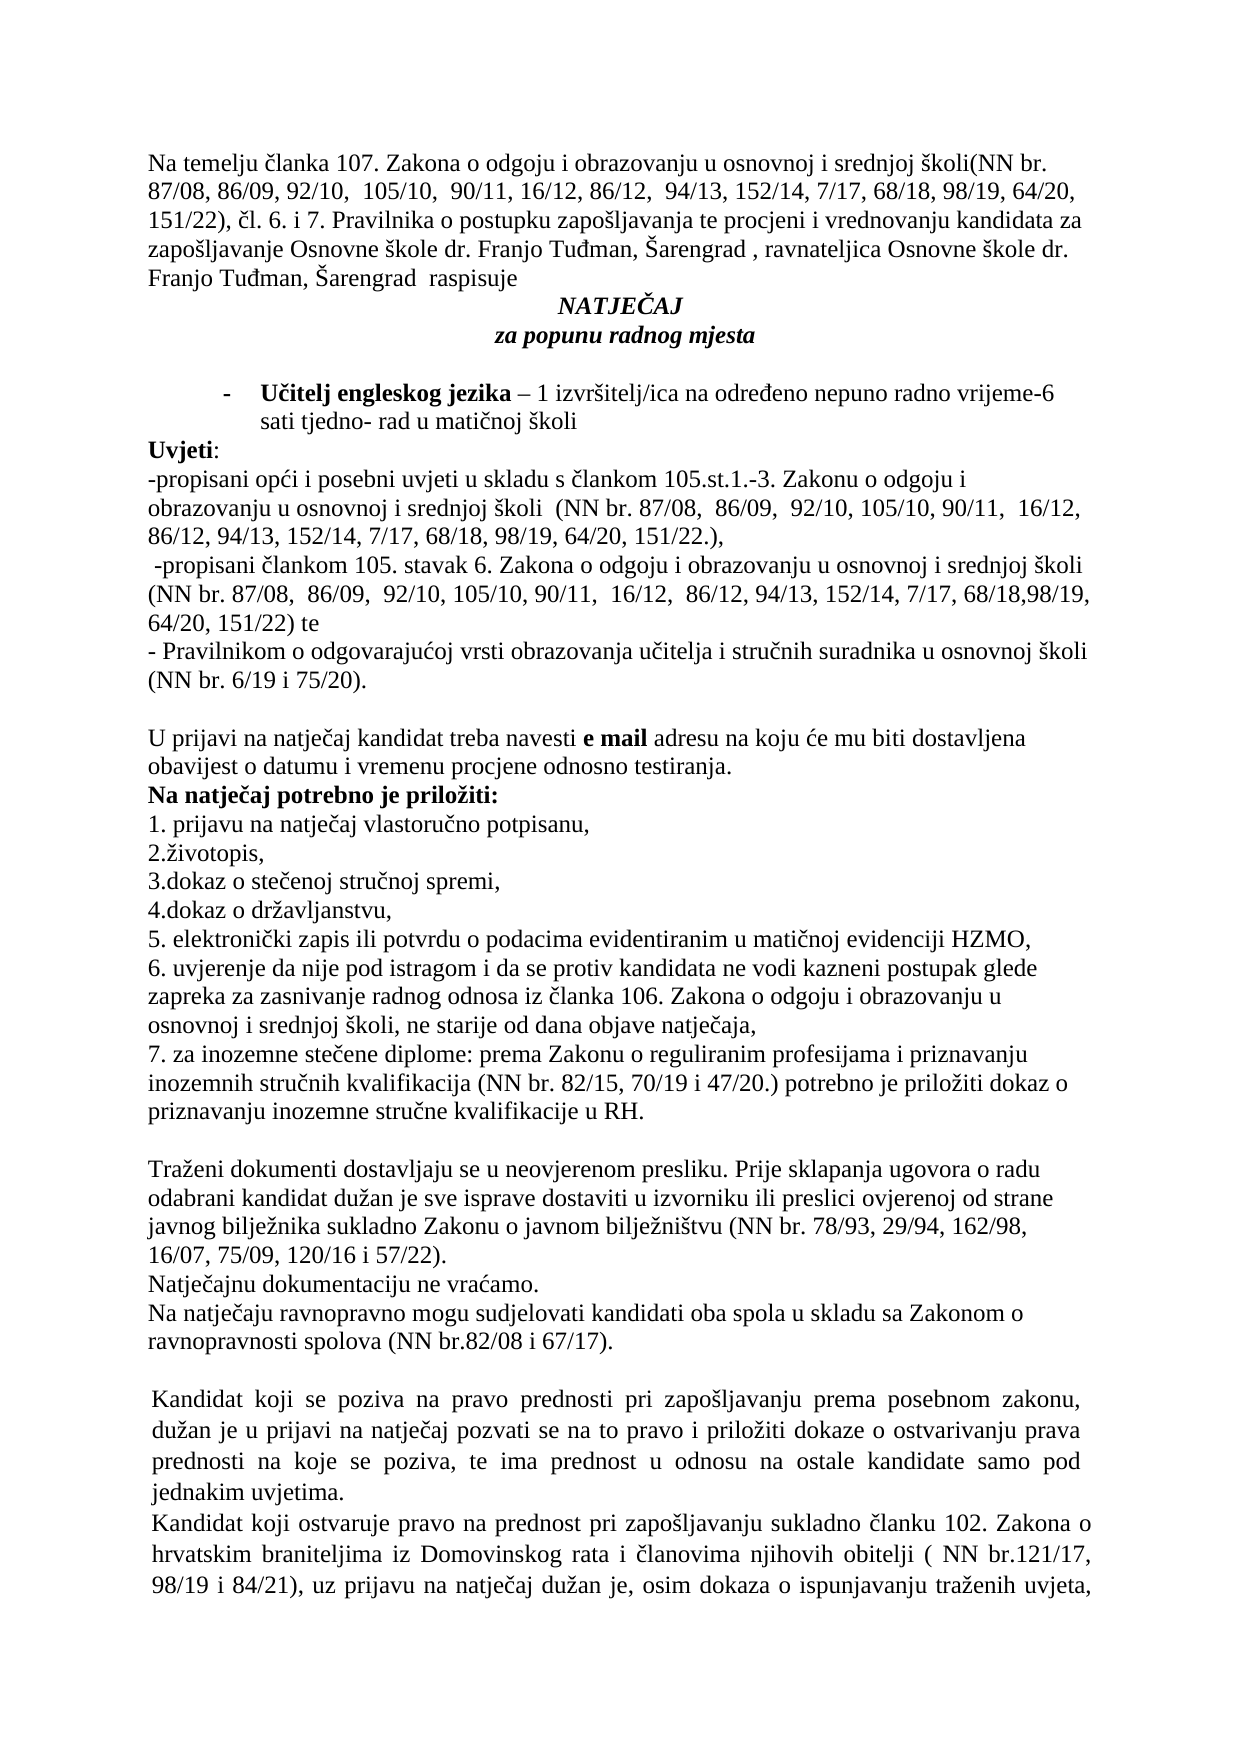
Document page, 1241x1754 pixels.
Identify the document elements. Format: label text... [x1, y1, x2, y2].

text NATJEČAJ [148, 291, 1093, 320]
text 4.dokaz o državljanstvu, [148, 895, 1093, 924]
text 3.dokaz o stečenoj stručnoj spremi, [148, 866, 1093, 895]
text -propisani člankom 105. stavak 6. Zakona o odgoju i obrazovanju u osnovnoj i srednjoj školi (NN br. 87/08, 86/09, 92/10, 105/10, 90/11, 16/12, 86/12, 94/13, 152/14, 7/17, 68/18,98/19, 64/20, 151/22) te [148, 550, 1093, 636]
text -propisani opći i posebni uvjeti u skladu s člankom 105.st.1.-3. Zakonu o odgoju i obrazovanju u osnovnoj i srednjoj školi (NN br. 87/08, 86/09, 92/10, 105/10, 90/11, 16/12, 86/12, 94/13, 152/14, 7/17, 68/18, 98/19, 64/20, 151/22.), [148, 464, 1093, 550]
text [151, 1508, 1093, 1599]
text za popunu radnog mjesta [148, 320, 1093, 349]
text U prijavi na natječaj kandidat treba navesti e mail adresu na koju će mu biti dostavljena obavijest o datumu i vremenu procjene odnosno testiranja. [148, 723, 1093, 780]
text Na temelju članka 107. Zakona o odgoju i obrazovanju u osnovnoj i srednjoj školi(NN br. 87/08, 86/09, 92/10, 105/10, 90/11, 16/12, 86/12, 94/13, 152/14, 7/17, 68/18, 98/19, 64/20, 151/22), čl. 6. i 7. Pravilnika o postupku zapošljavanja te procjeni i vrednovanju kandidata za zapošljavanje Osnovne škole dr. Franjo Tuđman, Šarengrad , ravnateljica Osnovne škole dr. Franjo Tuđman, Šarengrad raspisuje [148, 148, 1093, 291]
text Na natječaju ravnopravno mogu sudjelovati kandidati oba spola u skladu sa Zakonom o ravnopravnosti spolova (NN br.82/08 i 67/17). [148, 1298, 1093, 1355]
text Na natječaj potrebno je priložiti: [148, 780, 1093, 809]
text 2.životopis, [148, 838, 1093, 866]
text 1. prijavu na natječaj vlastoručno potpisanu, [148, 809, 1093, 838]
text Traženi dokumenti dostavljaju se u neovjerenom presliku. Prije sklapanja ugovora o radu odabrani kandidat dužan je sve isprave dostaviti u izvorniku ili preslici ovjerenoj od strane javnog bilježnika sukladno Zakonu o javnom bilježništvu (NN br. 78/93, 29/94, 162/98, 16/07, 75/09, 120/16 i 57/22). [148, 1154, 1093, 1269]
list Učitelj engleskog jezika – 1 izvršitelj/ica na određeno nepuno radno vrijeme-6 sati tjedno- rad u matičnoj školi [223, 378, 1093, 435]
text Kandidat koji se poziva na pravo prednosti pri zapošljavanju prema posebnom zakonu, dužan je u prijavi na natječaj pozvati se na to pravo i priložiti dokaze o ostvarivanju prava prednosti na koje se poziva, te ima prednost u odnosu na ostale kandidate samo pod jednakim uvjetima. [151, 1384, 1081, 1506]
text Natječajnu dokumentaciju ne vraćamo. [148, 1269, 1093, 1298]
text 6. uvjerenje da nije pod istragom i da se protiv kandidata ne vodi kazneni postupak glede zapreka za zasnivanje radnog odnosa iz članka 106. Zakona o odgoju i obrazovanju u osnovnoj i srednjoj školi, ne starije od dana objave natječaja, [148, 953, 1093, 1039]
text Uvjeti: [148, 435, 1093, 464]
text 7. za inozemne stečene diplome: prema Zakonu o reguliranim profesijama i priznavanju inozemnih stručnih kvalifikacija (NN br. 82/15, 70/19 i 47/20.) potrebno je priložiti dokaz o priznavanju inozemne stručne kvalifikacije u RH. [148, 1039, 1093, 1125]
text - Pravilnikom o odgovarajućoj vrsti obrazovanja učitelja i stručnih suradnika u osnovnoj školi (NN br. 6/19 i 75/20). [148, 636, 1093, 694]
text 5. elektronički zapis ili potvrdu o podacima evidentiranim u matičnoj evidenciji HZMO, [148, 924, 1093, 953]
